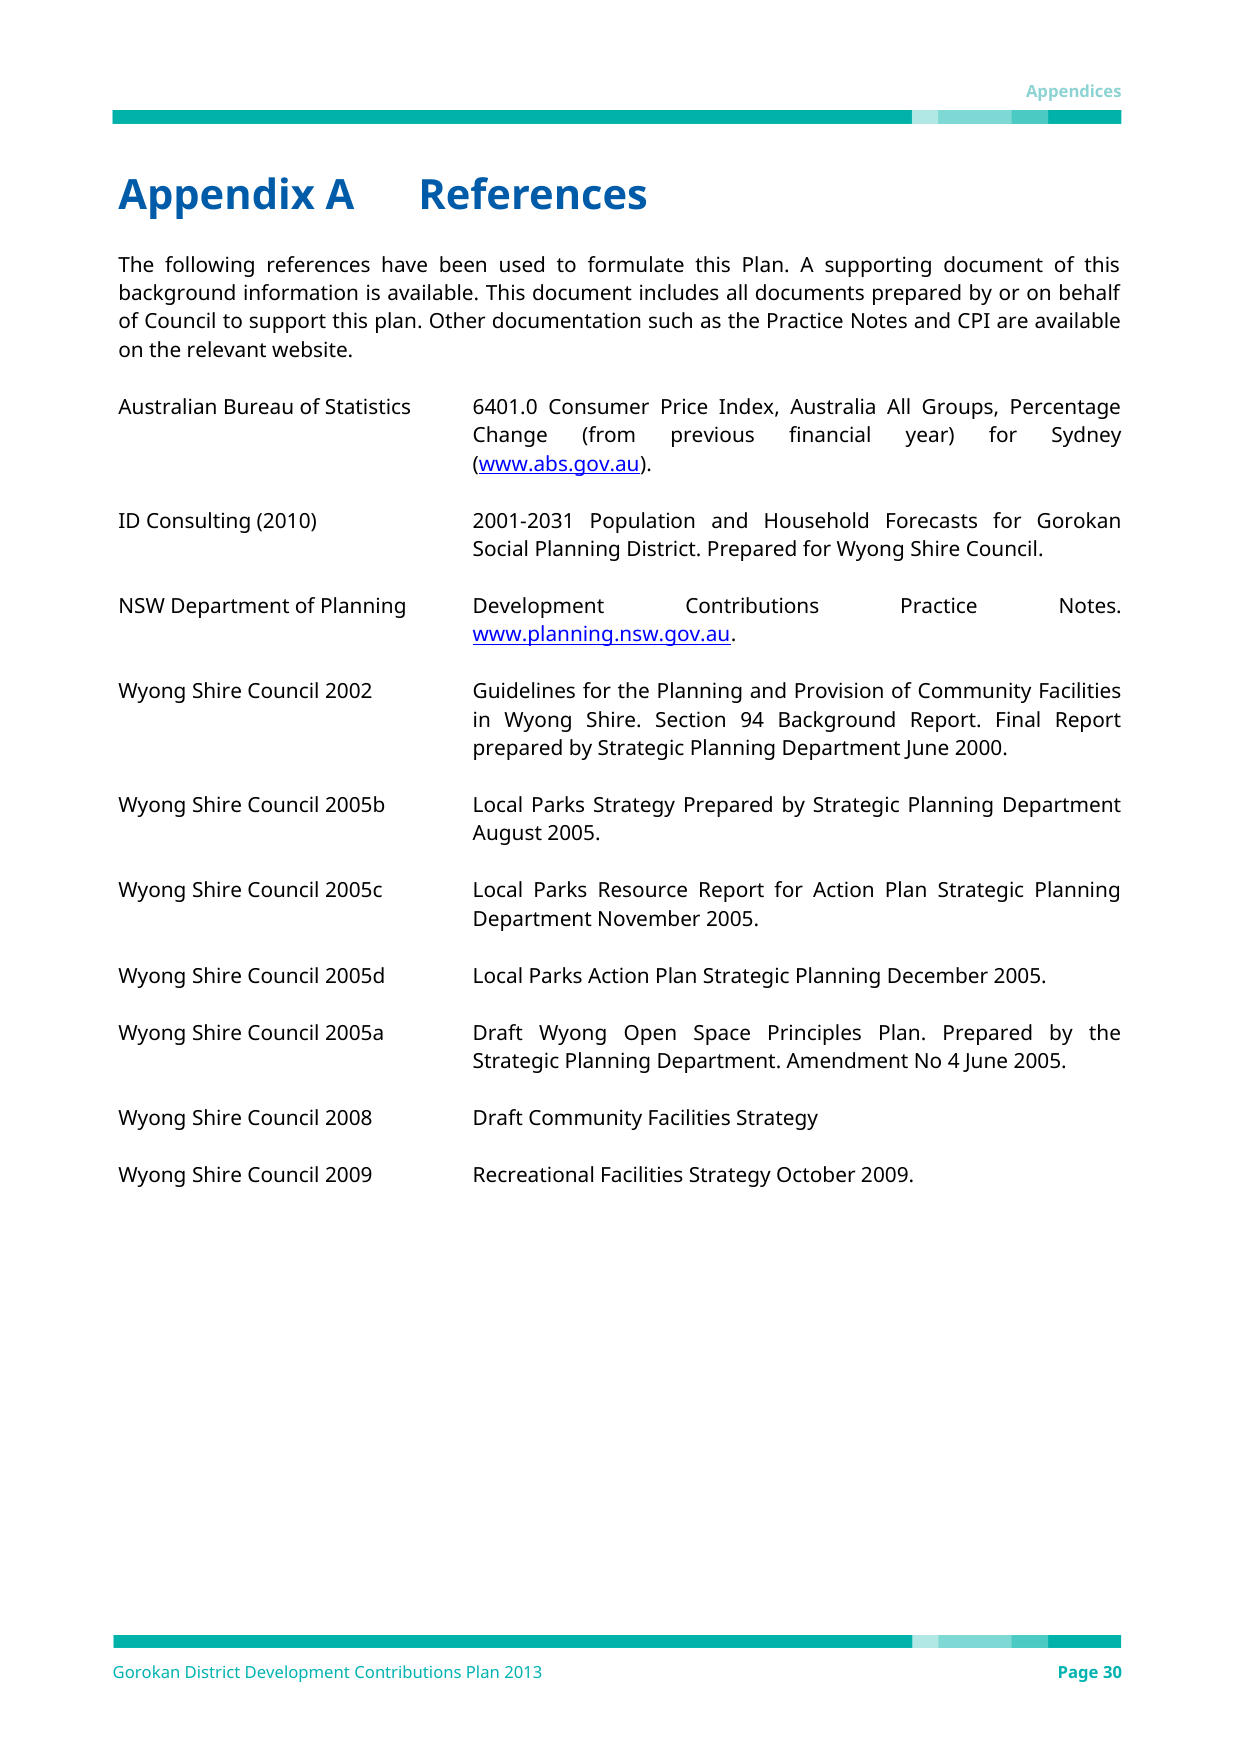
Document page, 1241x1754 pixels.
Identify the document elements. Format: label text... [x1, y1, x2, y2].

text NSW Department of Planning Development Contributions Practice Notes. www.planning.nsw.gov.au. [118, 591, 1122, 648]
text Wyong Shire Council 2005a Draft Wyong Open Space Principles Plan. Prepared by the Strategic Planning Department. Amendment No 4 June 2005. [118, 1018, 1122, 1074]
text Wyong Shire Council 2005c Local Parks Resource Report for Action Plan Strategic Planning Department November 2005. [118, 875, 1122, 932]
text The following references have been used to formulate this Plan. A supporting document of this background information is available. This document includes all documents prepared by or on behalf of Council to support this plan. Other documentation such as the Practice Notes and CPI are available on the relevant website. [118, 250, 1122, 363]
text Wyong Shire Council 2002 Guidelines for the Planning and Provision of Community Facilities in Wyong Shire. Section 94 Background Report. Final Report prepared by Strategic Planning Department June 2000. [118, 676, 1122, 762]
subtitle Appendix A References [118, 164, 1122, 221]
text ID Consulting (2010) 2001-2031 Population and Household Forecasts for Gorokan Social Planning District. Prepared for Wyong Shire Council. [118, 506, 1122, 563]
picture [113, 1635, 1122, 1648]
picture [112, 110, 1122, 124]
text Wyong Shire Council 2009 Recreational Facilities Strategy October 2009. [118, 1160, 1122, 1188]
text Wyong Shire Council 2005b Local Parks Strategy Prepared by Strategic Planning Department August 2005. [118, 790, 1122, 847]
text Australian Bureau of Statistics 6401.0 Consumer Price Index, Australia All Groups, Percentage Change (from previous financial year) for Sydney (www.abs.gov.au). [118, 392, 1122, 477]
text Wyong Shire Council 2008 Draft Community Facilities Strategy [118, 1103, 1122, 1131]
text Wyong Shire Council 2005d Local Parks Action Plan Strategic Planning December 2005. [118, 961, 1122, 989]
